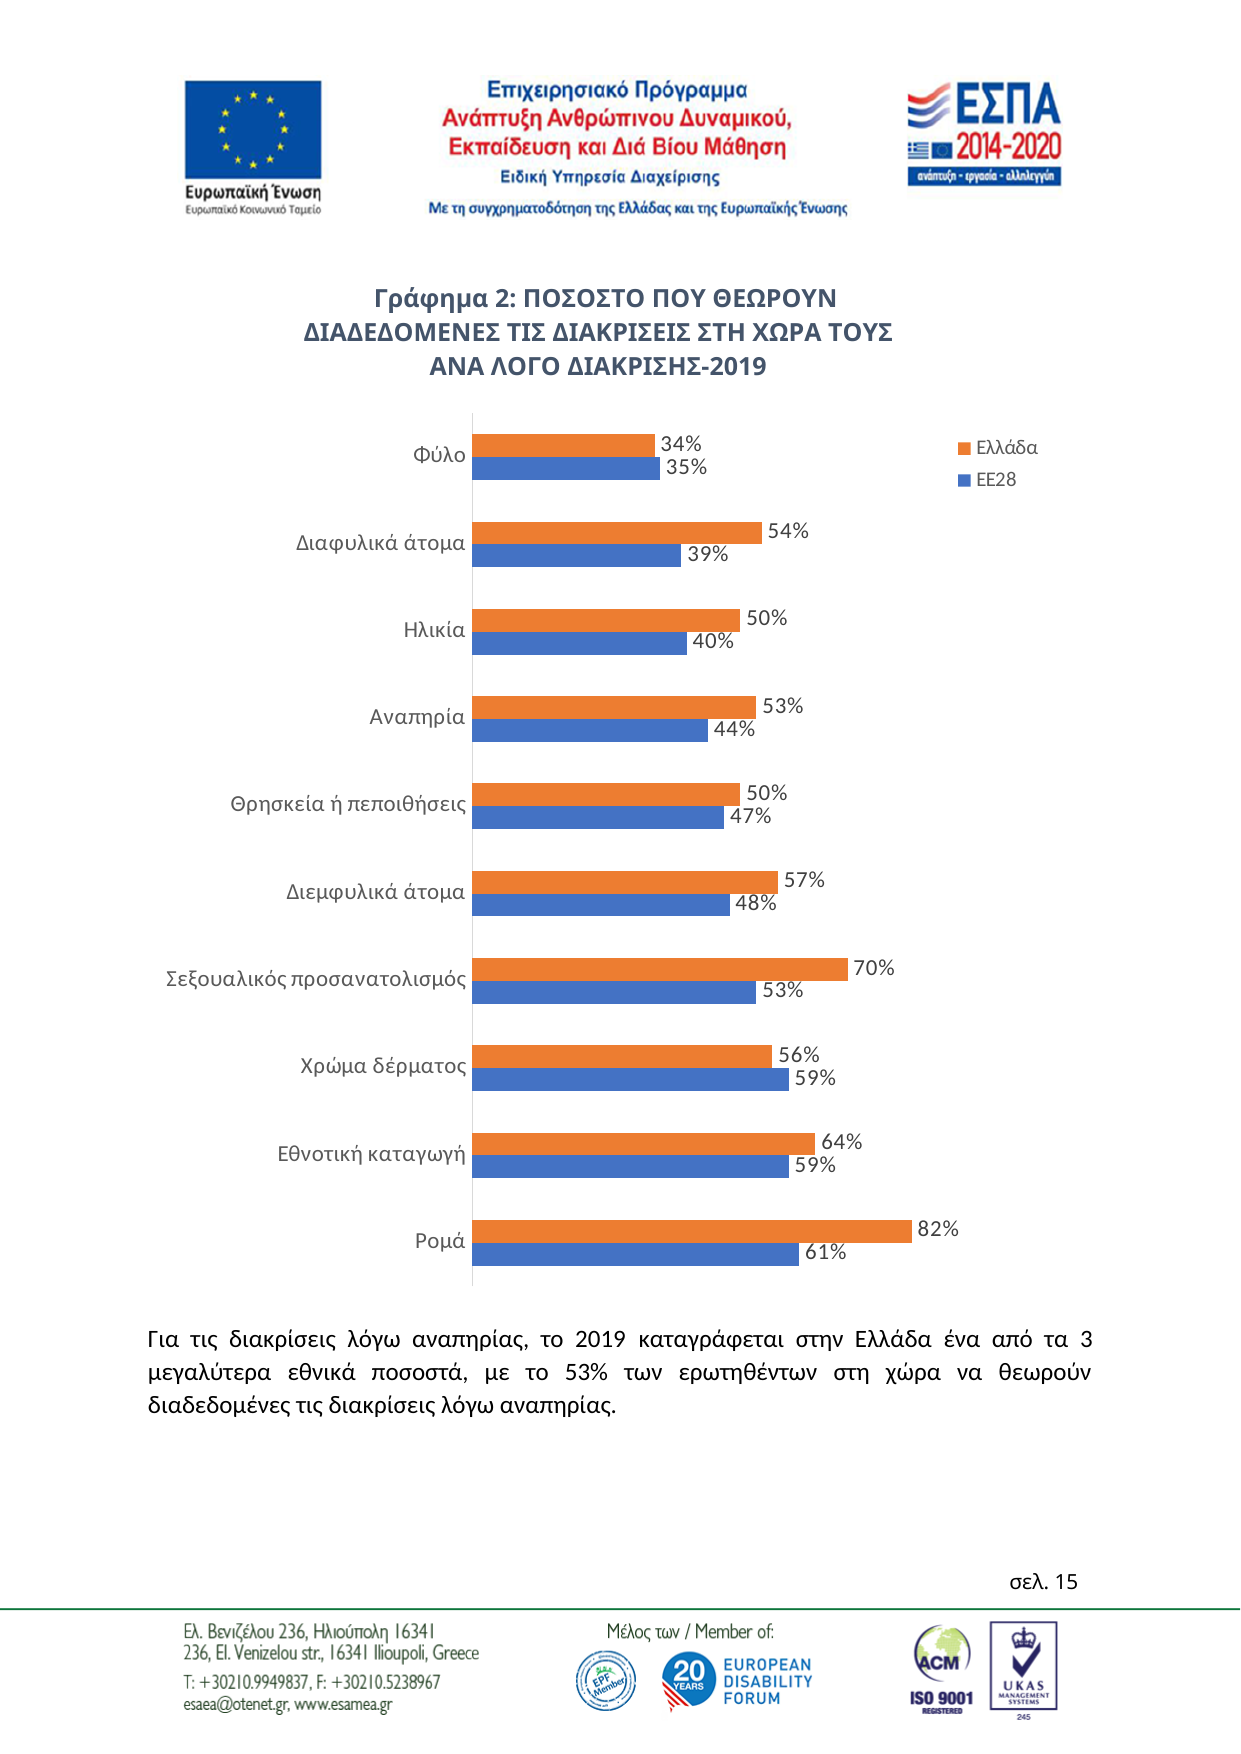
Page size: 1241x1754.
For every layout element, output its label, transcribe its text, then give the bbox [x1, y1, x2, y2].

text Γράφημα 2: ΠΟΣΟΣΤΟ ΠΟΥ ΘΕΩΡΟΥΝ ΔΙΑΔΕΔΟΜΕΝΕΣ ΤΙΣ ΔΙΑΚΡΙΣΕΙΣ ΣΤΗ ΧΩΡΑ ΤΟΥΣ ΑΝΑ ΛΟΓΟ ΔΙΑΚΡΙΣΗΣ-2019 [281, 281, 916, 383]
picture [0, 1596, 1241, 1754]
text Για τις διακρίσεις λόγω αναπηρίας, το 2019 καταγράφεται στην Ελλάδα ένα από τα 3 μεγαλύτερα εθνικά ποσοστά, με το 53% των ερωτηθέντων στη χώρα να θεωρούν διαδεδομένες τις διακρίσεις λόγω αναπηρίας. [148, 1323, 1093, 1420]
picture [177, 75, 1064, 220]
